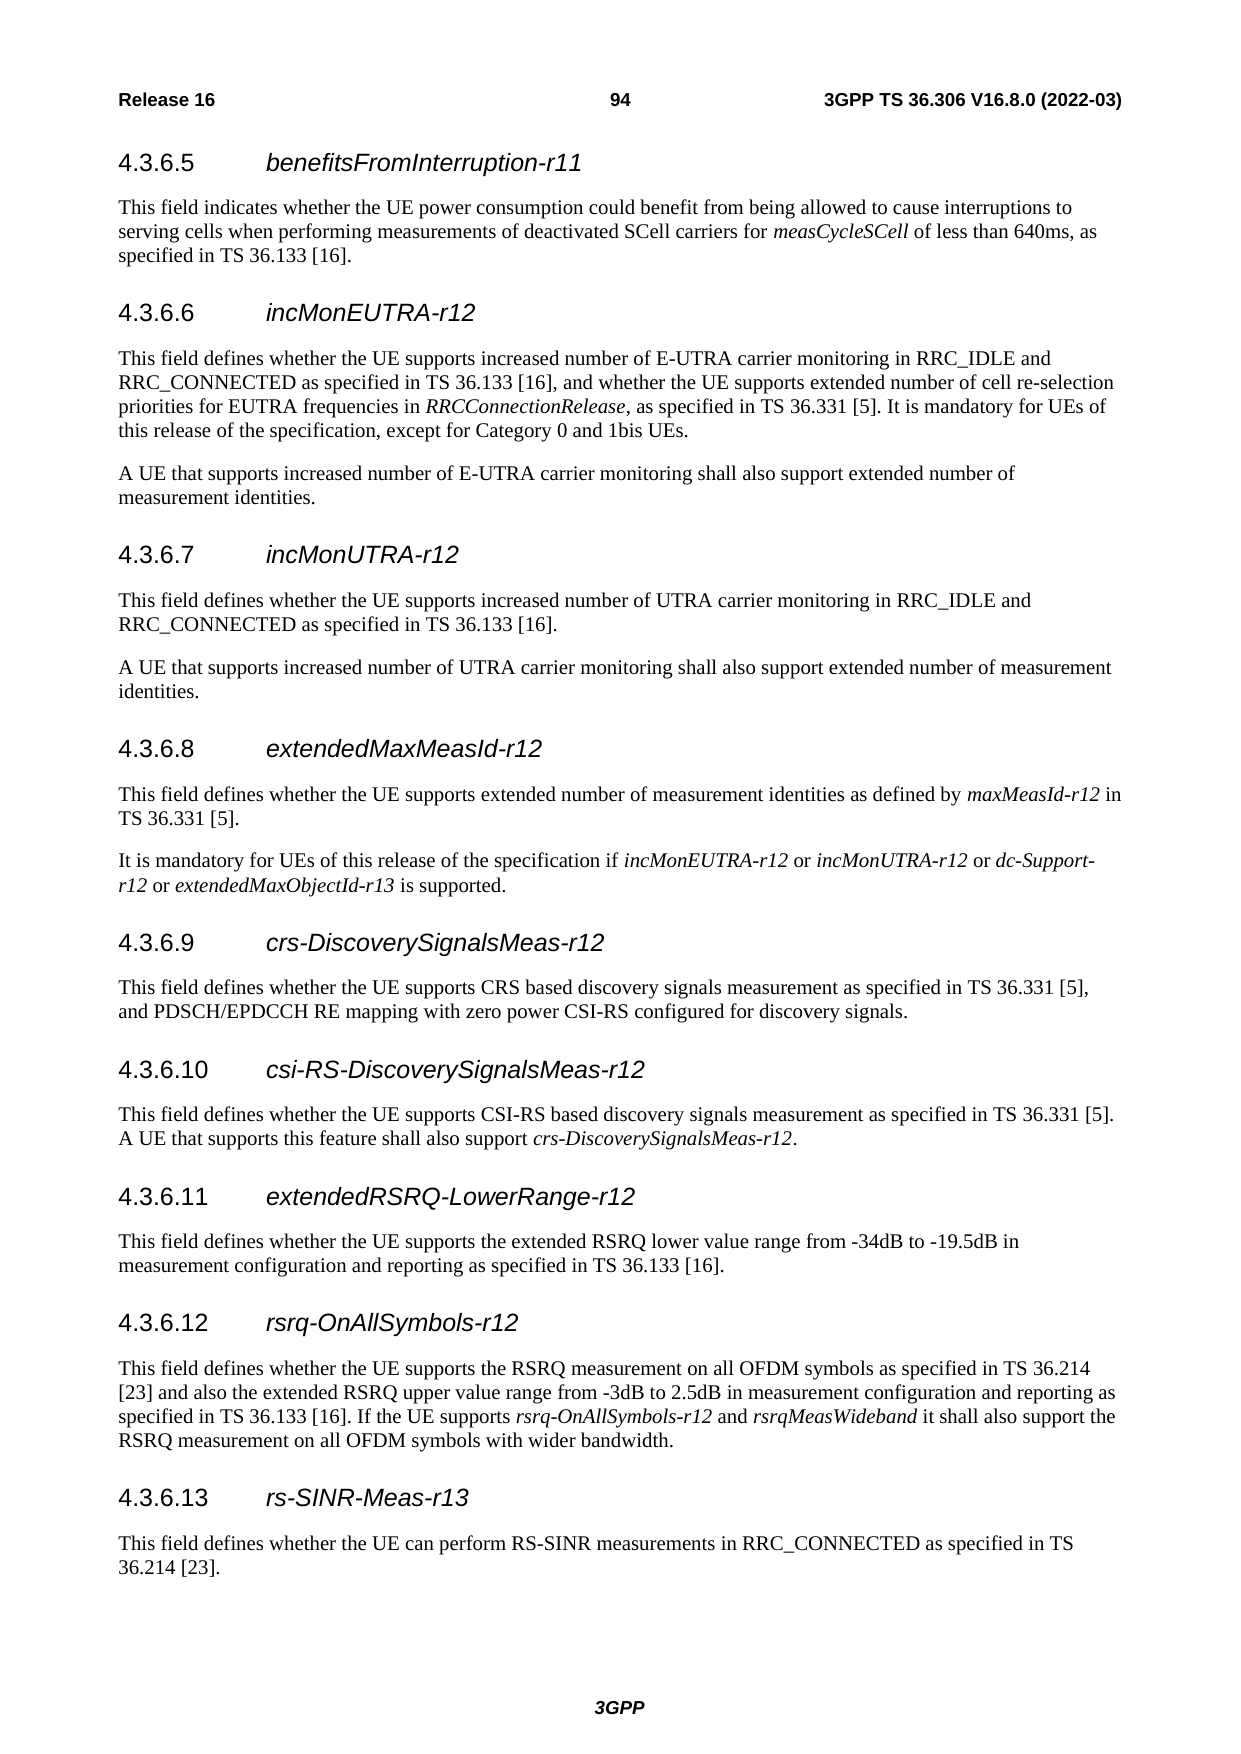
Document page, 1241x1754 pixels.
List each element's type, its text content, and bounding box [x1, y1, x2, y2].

text It is mandatory for UEs of this release of the specification if incMonEUTRA-r12 or incMonUTRA-r12 or dc-Support-r12 or extendedMaxObjectId-r13 is supported. [118, 848, 1122, 897]
subtitle 4.3.6.5 benefitsFromInterruption-r11 [118, 147, 1122, 176]
text This field defines whether the UE supports increased number of UTRA carrier monitoring in RRC_IDLE and RRC_CONNECTED as specified in TS 36.133 [16]. [118, 588, 1122, 636]
subtitle 4.3.6.9 crs-DiscoverySignalsMeas-r12 [118, 928, 1122, 957]
subtitle 4.3.6.8 extendedMaxMeasId-r12 [118, 734, 1122, 763]
subtitle 4.3.6.13 rs-SINR-Meas-r13 [118, 1483, 1122, 1512]
subtitle 4.3.6.7 incMonUTRA-r12 [118, 540, 1122, 569]
text This field defines whether the UE can perform RS-SINR measurements in RRC_CONNECTED as specified in TS 36.214 [23]. [118, 1531, 1122, 1579]
text A UE that supports increased number of UTRA carrier monitoring shall also support extended number of measurement identities. [118, 655, 1122, 703]
text This field defines whether the UE supports CRS based discovery signals measurement as specified in TS 36.331 [5], and PDSCH/EPDCCH RE mapping with zero power CSI-RS configured for discovery signals. [118, 975, 1122, 1023]
subtitle 4.3.6.11 extendedRSRQ-LowerRange-r12 [118, 1182, 1122, 1210]
text This field defines whether the UE supports the RSRQ measurement on all OFDM symbols as specified in TS 36.214 [23] and also the extended RSRQ upper value range from -3dB to 2.5dB in measurement configuration and reporting as specified in TS 36.133 [16]. If the UE supports rsrq-OnAllSymbols-r12 and rsrqMeasWideband it shall also support the RSRQ measurement on all OFDM symbols with wider bandwidth. [118, 1356, 1122, 1452]
text This field defines whether the UE supports the extended RSRQ lower value range from -34dB to -19.5dB in measurement configuration and reporting as specified in TS 36.133 [16]. [118, 1229, 1122, 1277]
text This field defines whether the UE supports CSI-RS based discovery signals measurement as specified in TS 36.331 [5]. A UE that supports this feature shall also support crs-DiscoverySignalsMeas-r12. [118, 1102, 1122, 1150]
text A UE that supports increased number of E-UTRA carrier monitoring shall also support extended number of measurement identities. [118, 461, 1122, 509]
subtitle 4.3.6.10 csi-RS-DiscoverySignalsMeas-r12 [118, 1055, 1122, 1083]
subtitle 4.3.6.12 rsrq-OnAllSymbols-r12 [118, 1308, 1122, 1337]
text This field indicates whether the UE power consumption could benefit from being allowed to cause interruptions to serving cells when performing measurements of deactivated SCell carriers for measCycleSCell of less than 640ms, as specified in TS 36.133 [16]. [118, 195, 1122, 267]
text This field defines whether the UE supports increased number of E-UTRA carrier monitoring in RRC_IDLE and RRC_CONNECTED as specified in TS 36.133 [16], and whether the UE supports extended number of cell re-selection priorities for EUTRA frequencies in RRCConnectionRelease, as specified in TS 36.331 [5]. It is mandatory for UEs of this release of the specification, except for Category 0 and 1bis UEs. [118, 346, 1122, 442]
text This field defines whether the UE supports extended number of measurement identities as defined by maxMeasId-r12 in TS 36.331 [5]. [118, 782, 1122, 830]
subtitle 4.3.6.6 incMonEUTRA-r12 [118, 298, 1122, 327]
